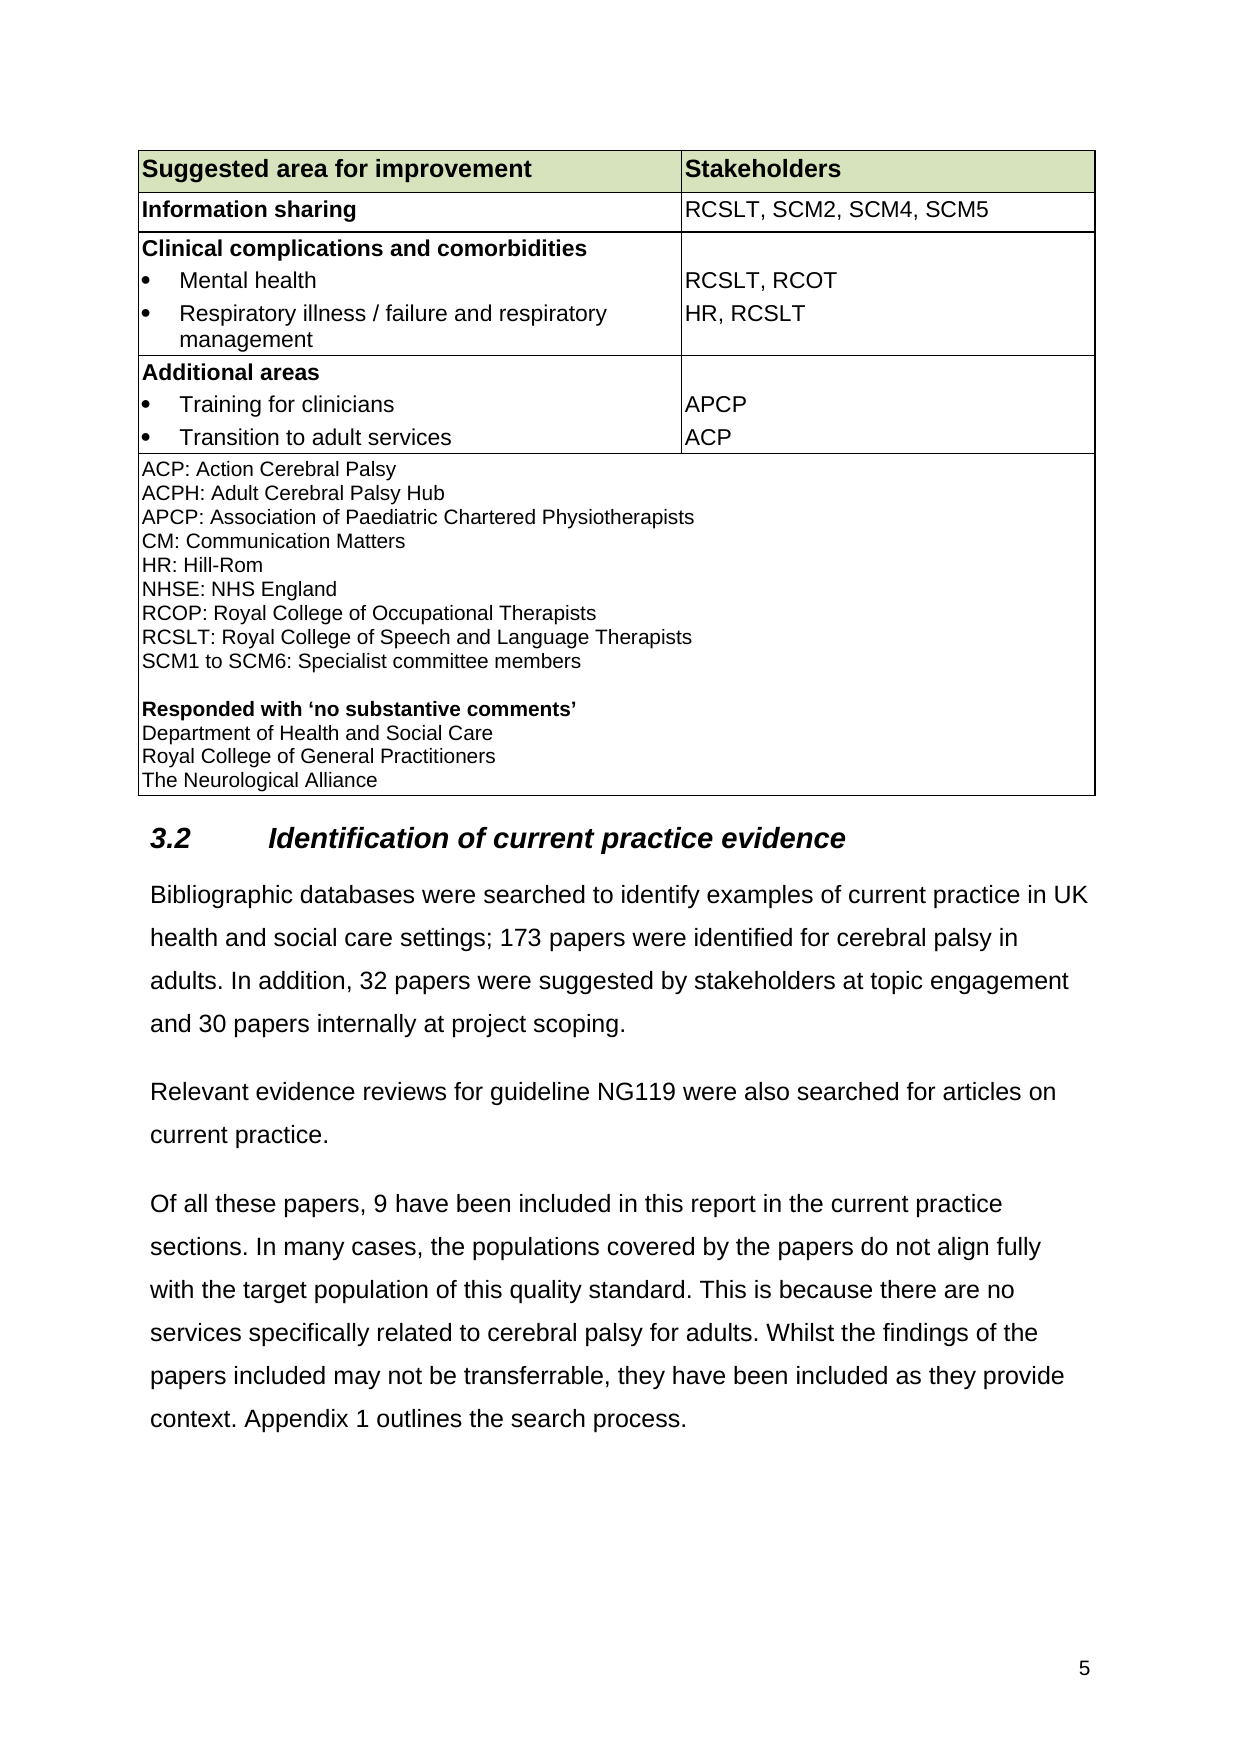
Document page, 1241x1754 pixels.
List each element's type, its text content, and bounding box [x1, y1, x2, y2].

table_cell RCSLT, RCOT [682, 265, 1094, 297]
text Bibliographic databases were searched to identify examples of current practice in UK health and social care settings; 173 papers were identified for cerebral palsy in adults. In addition, 32 papers were suggested by stakeholders at topic engagement and 30 papers internally at project scoping. [150, 880, 1090, 1038]
table_cell APCP [682, 389, 1094, 421]
table_cell Respiratory illness / failure and respiratory management [139, 297, 681, 355]
table_cell Training for clinicians [139, 389, 681, 421]
table_cell HR, RCSLT [682, 297, 1094, 355]
table_cell Information sharing [139, 193, 681, 231]
text Of all these papers, 9 have been included in this report in the current practice sections. In many cases, the populations covered by the papers do not align fully with the target population of this quality standard. This is because there are no services specifically related to cerebral palsy for adults. Whilst the findings of the papers included may not be transferrable, they have been included as they provide context. Appendix 1 outlines the search process. [150, 1188, 1090, 1433]
table_header Suggested area for improvement [139, 151, 681, 192]
table_cell ACP: Action Cerebral Palsy ACPH: Adult Cerebral Palsy Hub APCP: Association of Paediatric Chartered Physiotherapists CM: Communication Matters HR: Hill-Rom NHSE: NHS England RCOP: Royal College of Occupational Therapists RCSLT: Royal College of Speech and Language Therapists SCM1 to SCM6: Specialist committee members Responded with ‘no substantive comments’ Department of Health and Social Care Royal College of General Practitioners The Neurological Alliance [139, 454, 1094, 795]
table_cell Mental health [139, 265, 681, 297]
text Relevant evidence reviews for guideline NG119 were also searched for articles on current practice. [150, 1077, 1090, 1149]
table_cell [682, 356, 1094, 388]
table_cell Clinical complications and comorbidities [139, 233, 681, 264]
table_cell ACP [682, 421, 1094, 453]
table_cell RCSLT, SCM2, SCM4, SCM5 [682, 193, 1094, 231]
table_header Stakeholders [682, 151, 1094, 192]
table_cell Transition to adult services [139, 421, 681, 453]
subtitle Identification of current practice evidence [150, 821, 1090, 855]
table_cell Additional areas [139, 356, 681, 388]
table_cell [682, 233, 1094, 264]
